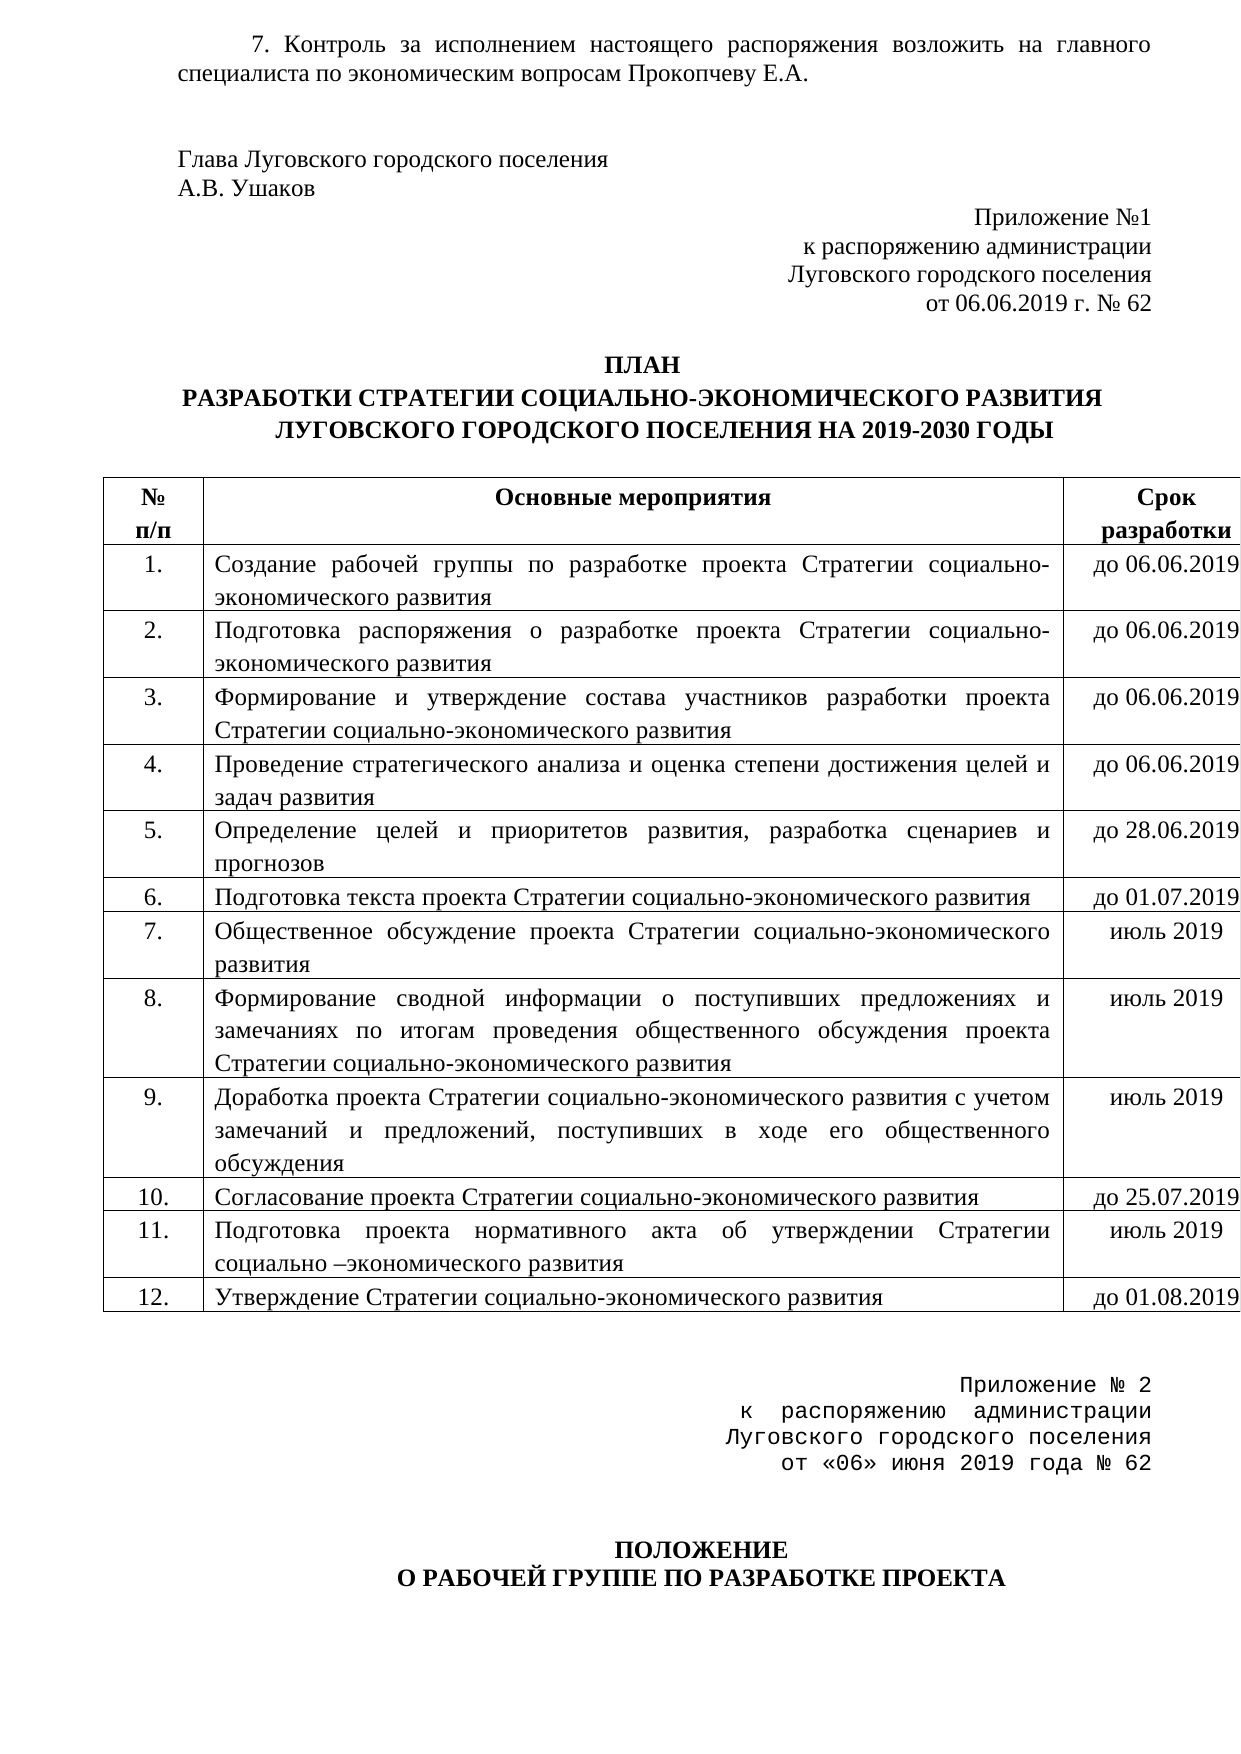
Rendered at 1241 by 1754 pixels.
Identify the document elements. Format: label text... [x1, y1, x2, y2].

table_cell Согласование проекта Стратегии социально-экономического развития [204, 1178, 1063, 1210]
text Приложение № 2 [177, 1373, 1152, 1399]
table_cell 1. [104, 545, 203, 610]
table_cell 4. [104, 745, 203, 810]
text к распоряжению администрации [177, 231, 1152, 259]
table_cell до 28.06.2019 [1064, 811, 1240, 877]
table_cell Общественное обсуждение проекта Стратегии социально-экономического развития [204, 912, 1063, 978]
text от 06.06.2019 г. № 62 [177, 288, 1152, 317]
table_cell Определение целей и приоритетов развития, разработка сценариев и прогнозов [204, 811, 1063, 877]
table_cell 2. [104, 611, 203, 677]
table_cell до 06.06.2019 [1064, 678, 1240, 744]
text 7. Контроль за исполнением настоящего распоряжения возложить на главного специалиста по экономическим вопросам Прокопчеву Е.А. [177, 29, 1152, 87]
table_cell Доработка проекта Стратегии социально-экономического развития с учетом замечаний и предложений, поступивших в ходе его общественного обсуждения [204, 1078, 1063, 1177]
table_cell июль 2019 [1064, 979, 1240, 1077]
table_cell до 06.06.2019 [1064, 745, 1240, 810]
table_cell 7. [104, 912, 203, 978]
table_cell 10. [104, 1178, 203, 1210]
text Луговского городского поселения на 2019-2030 годЫ [177, 411, 1152, 444]
table_cell 3. [104, 678, 203, 744]
table_cell Создание рабочей группы по разработке проекта Стратегии социально-экономического развития [204, 545, 1063, 610]
table_cell до 01.08.2019 [1064, 1278, 1240, 1311]
text Луговского городского поселения [177, 1425, 1152, 1451]
table_cell Подготовка проекта нормативного акта об утверждении Стратегии социально –экономического развития [204, 1211, 1063, 1277]
text План разработки Стратегии социально-экономического развития [133, 346, 1152, 411]
text Луговского городского поселения [177, 259, 1152, 288]
table_cell Формирование сводной информации о поступивших предложениях и замечаниях по итогам проведения общественного обсуждения проекта Стратегии социально-экономического развития [204, 979, 1063, 1077]
table_cell 9. [104, 1078, 203, 1177]
table_cell Утверждение Стратегии социально-экономического развития [204, 1278, 1063, 1311]
table_cell июль 2019 [1064, 1078, 1240, 1177]
table_cell до 01.07.2019 [1064, 878, 1240, 911]
table_cell Формирование и утверждение состава участников разработки проекта Стратегии социально-экономического развития [204, 678, 1063, 744]
table_cell 11. [104, 1211, 203, 1277]
table_cell Проведение стратегического анализа и оценка степени достижения целей и задач развития [204, 745, 1063, 810]
table_cell 6. [104, 878, 203, 911]
table_header Основные мероприятия [204, 478, 1063, 544]
table_cell 5. [104, 811, 203, 877]
text Положение [177, 1535, 1152, 1563]
table_cell до 06.06.2019 [1064, 545, 1240, 610]
text о рабочей группе по разработке проекта [177, 1563, 1152, 1592]
text Глава Луговского городского поселения [177, 144, 1152, 173]
table_cell до 06.06.2019 [1064, 611, 1240, 677]
table_cell 8. [104, 979, 203, 1077]
table_cell Подготовка текста проекта Стратегии социально-экономического развития [204, 878, 1063, 911]
table_cell июль 2019 [1064, 1211, 1240, 1277]
table_cell Подготовка распоряжения о разработке проекта Стратегии социально-экономического развития [204, 611, 1063, 677]
text А.В. Ушаков [177, 173, 1152, 202]
table_header № п/п [104, 478, 203, 544]
text от «06» июня 2019 года № 62 [177, 1451, 1152, 1477]
table_cell июль 2019 [1064, 912, 1240, 978]
table_cell 12. [104, 1278, 203, 1311]
table_cell до 25.07.2019 [1064, 1178, 1240, 1210]
text к распоряжению администрации [177, 1399, 1152, 1425]
table_header Срок разработки [1064, 478, 1240, 544]
text Приложение №1 [177, 202, 1152, 231]
